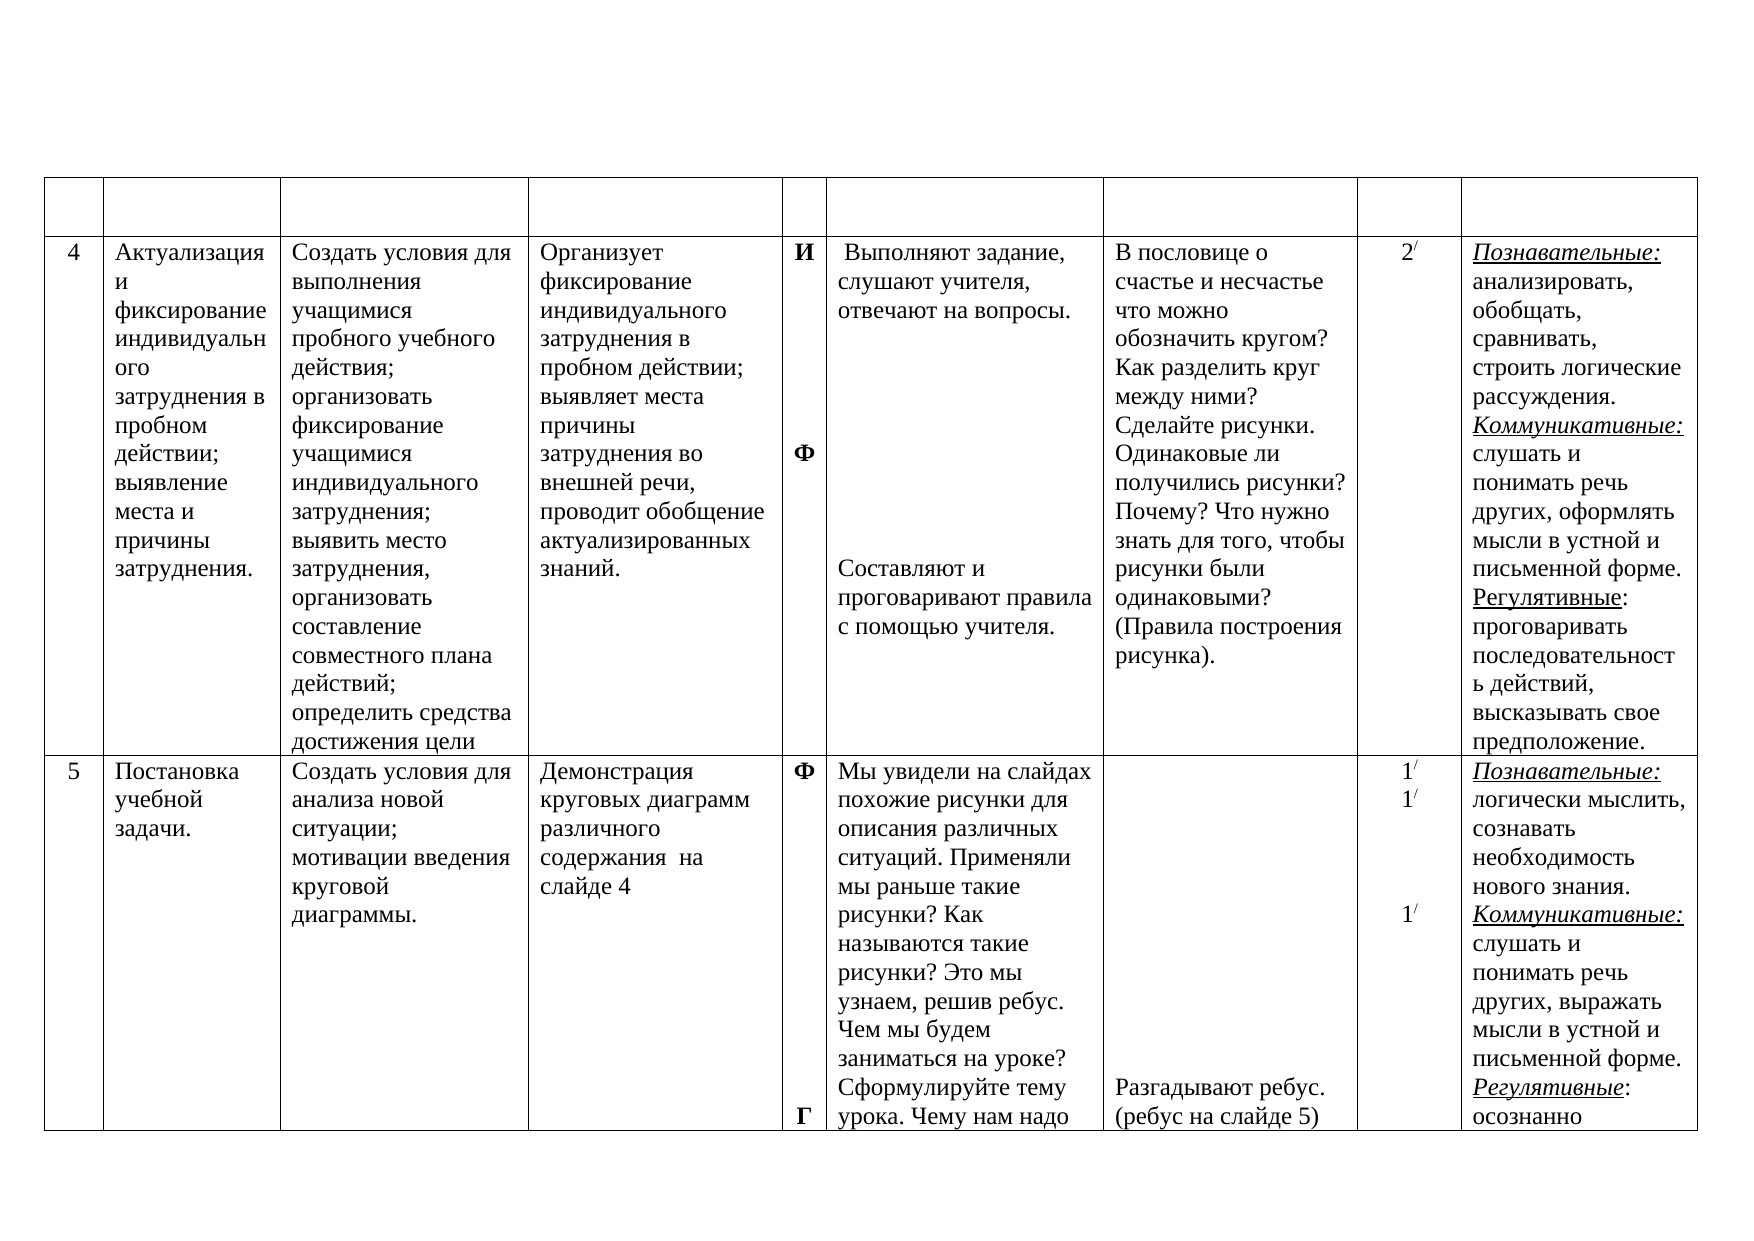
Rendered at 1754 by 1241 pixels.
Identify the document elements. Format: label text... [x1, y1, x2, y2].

table_cell 3 [45, 178, 103, 236]
table_cell 5 [45, 756, 103, 1129]
table_cell Актуализация и фиксирование индивидуального затруднения в пробном действии; выявление места и причины затруднения. [104, 237, 280, 755]
table_cell В пословице о счастье и несчастье что можно обозначить кругом? Как разделить круг между ними? Сделайте рисунки. Одинаковые ли получились рисунки? Почему? Что нужно знать для того, чтобы рисунки были одинаковыми? (Правила построения рисунка). [1104, 237, 1357, 755]
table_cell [529, 178, 782, 236]
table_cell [104, 178, 280, 236]
table_cell 2/ [1358, 237, 1461, 755]
table_cell Организует фиксирование индивидуального затруднения в пробном действии; выявляет места причины затруднения во внешней речи, проводит обобщение актуализированных знаний. [529, 237, 782, 755]
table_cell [1104, 178, 1357, 236]
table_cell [529, 756, 782, 1129]
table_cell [281, 756, 528, 1129]
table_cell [104, 756, 280, 1129]
table_cell Выполняют задание, слушают учителя, отвечают на вопросы. Составляют и проговаривают правила с помощью учителя. [827, 237, 1103, 755]
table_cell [827, 178, 1103, 236]
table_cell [827, 756, 1103, 1129]
table_cell Познавательные: анализировать, обобщать, сравнивать, строить логические рассуждения. Коммуникативные: слушать и понимать речь других, оформлять мысли в устной и письменной форме. Регулятивные: проговаривать последовательность действий, высказывать свое предположение. [1462, 237, 1697, 755]
table_cell 4 [45, 237, 103, 755]
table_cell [281, 178, 528, 236]
table_cell 1/ [1358, 178, 1461, 236]
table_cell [1462, 178, 1697, 236]
table_cell Ф Г Ф [783, 756, 826, 1129]
table_cell Ф [783, 178, 826, 236]
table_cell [1104, 756, 1357, 1129]
table_cell 1/ 1/ 1/ [1358, 756, 1461, 1129]
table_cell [1462, 756, 1697, 1129]
table_cell И Ф [783, 237, 826, 755]
table_cell Создать условия для выполнения учащимися пробного учебного действия; организовать фиксирование учащимися индивидуального затруднения; выявить место затруднения, организовать составление совместного плана действий; определить средства достижения цели [281, 237, 528, 755]
